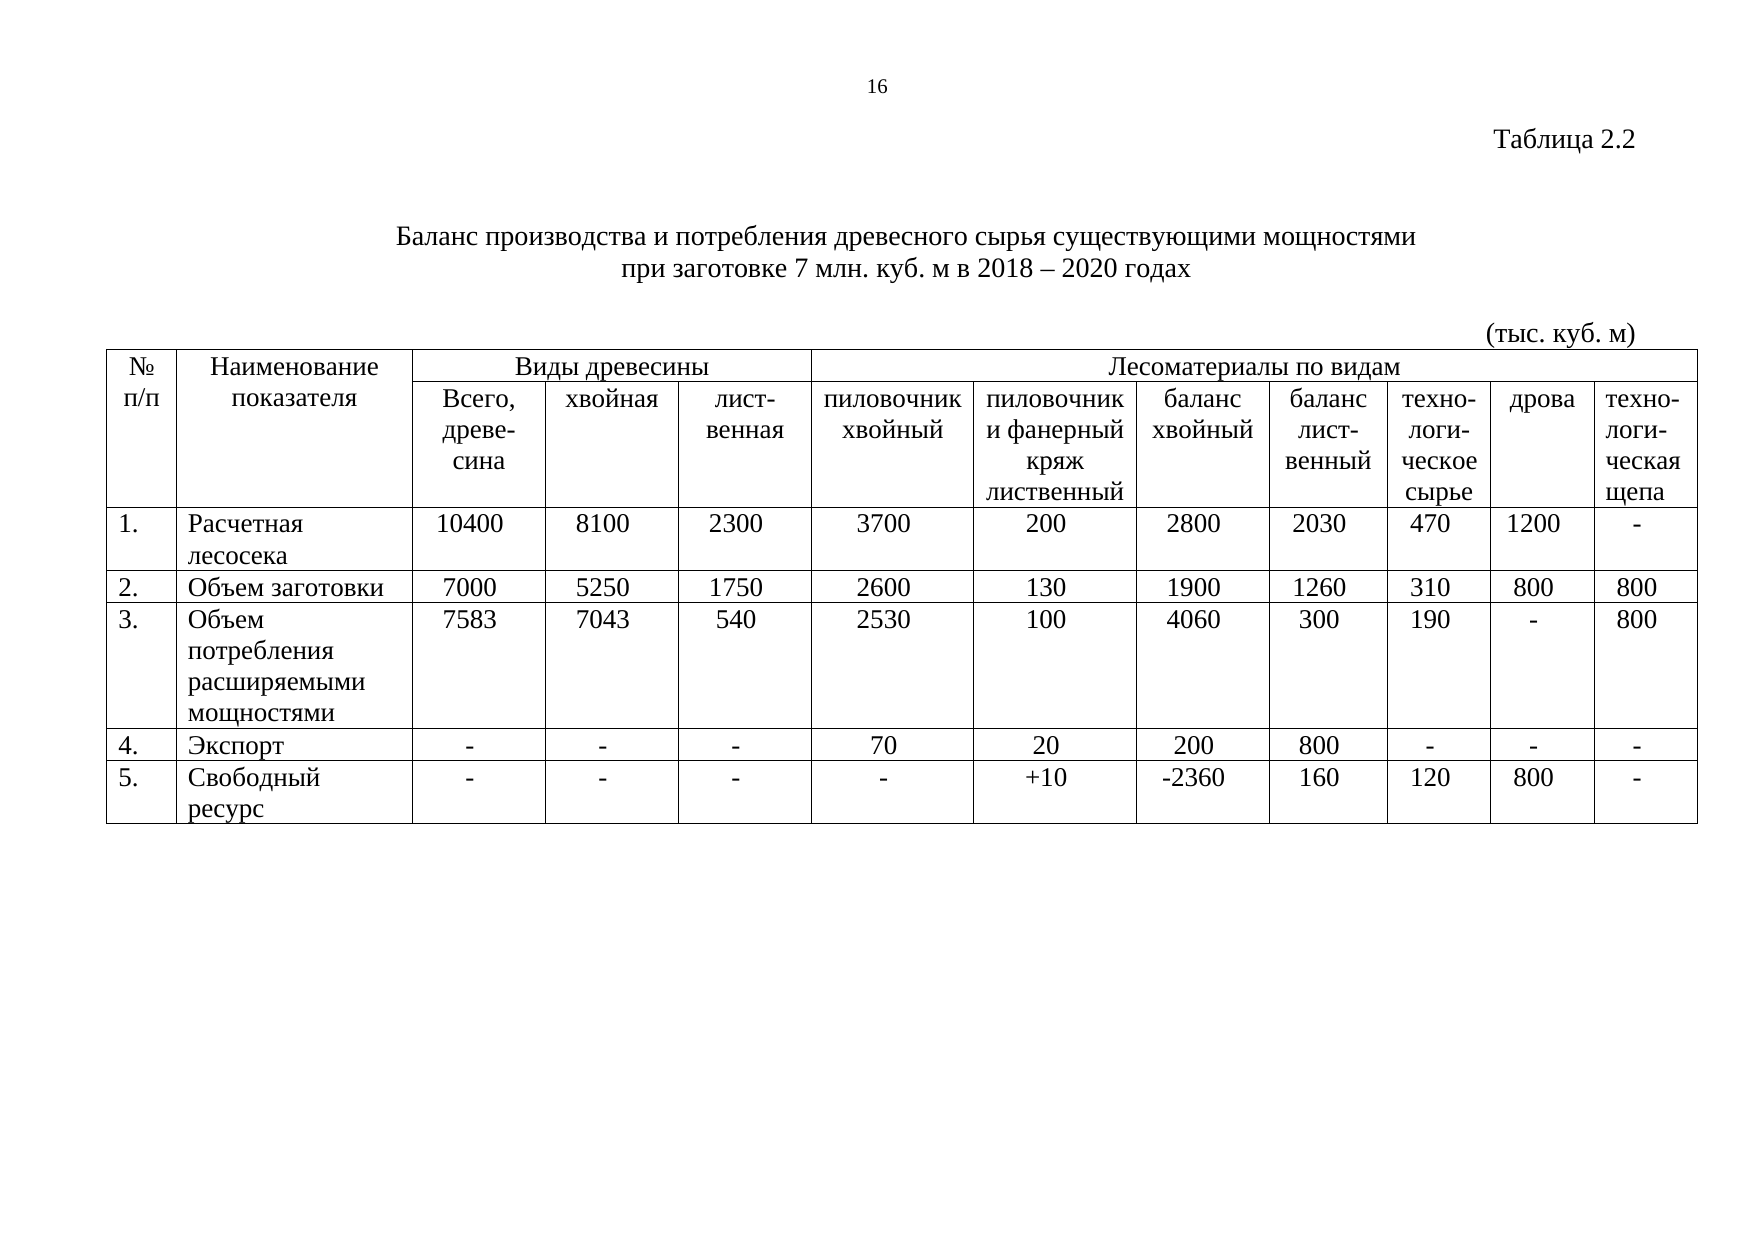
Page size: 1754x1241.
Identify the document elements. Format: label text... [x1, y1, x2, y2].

table_cell Объем потребления расширяемыми мощностями [177, 603, 412, 728]
table_cell 200 [974, 508, 1136, 570]
table_cell пиловочник хвойный [812, 382, 973, 507]
table_cell 1260 [1270, 571, 1387, 602]
table_cell - [1595, 729, 1697, 760]
table_cell 300 [1270, 603, 1387, 728]
table_cell 3. [107, 603, 176, 728]
table_cell 7043 [546, 603, 678, 728]
table_cell 1900 [1137, 571, 1269, 602]
table_cell 7000 [413, 571, 545, 602]
table_cell 2530 [812, 603, 973, 728]
table_cell 8100 [546, 508, 678, 570]
table_cell - [413, 761, 545, 823]
table_cell -2360 [1137, 761, 1269, 823]
table_cell 2600 [812, 571, 973, 602]
table_cell 160 [1270, 761, 1387, 823]
table_cell техно-логи-ческое сырье [1388, 382, 1490, 507]
table_cell 120 [1388, 761, 1490, 823]
text при заготовке 7 млн. куб. м в 2018 – 2020 годах [118, 252, 1636, 284]
table_cell 310 [1388, 571, 1490, 602]
table_cell дрова [1491, 382, 1594, 507]
table_cell 100 [974, 603, 1136, 728]
table_header Наименование показателя [177, 350, 412, 507]
table_cell - [413, 729, 545, 760]
table_cell - [1595, 761, 1697, 823]
table_cell 800 [1491, 761, 1594, 823]
table_cell 1. [107, 508, 176, 570]
table_cell 1200 [1491, 508, 1594, 570]
table_cell - [1491, 603, 1594, 728]
table_cell Расчетная лесосека [177, 508, 412, 570]
table_cell Экспорт [177, 729, 412, 760]
table_cell 5250 [546, 571, 678, 602]
table_cell техно-логи-ческая щепа [1595, 382, 1697, 507]
table_cell 800 [1270, 729, 1387, 760]
table_cell Свободный ресурс [177, 761, 412, 823]
table_cell - [546, 761, 678, 823]
table_cell 3700 [812, 508, 973, 570]
table_cell 4060 [1137, 603, 1269, 728]
table_cell баланс хвойный [1137, 382, 1269, 507]
table_cell лист- венная [679, 382, 811, 507]
table_cell 470 [1388, 508, 1490, 570]
table_cell 2300 [679, 508, 811, 570]
table_cell - [546, 729, 678, 760]
table_cell 5. [107, 761, 176, 823]
table_cell 190 [1388, 603, 1490, 728]
table_cell Всего, древе-сина [413, 382, 545, 507]
table_cell 2. [107, 571, 176, 602]
table_cell - [812, 761, 973, 823]
table_cell 130 [974, 571, 1136, 602]
text Баланс производства и потребления древесного сырья существующими мощностями [118, 219, 1636, 252]
table_cell Объем заготовки [177, 571, 412, 602]
table_cell 200 [1137, 729, 1269, 760]
table_cell хвойная [546, 382, 678, 507]
table_cell 4. [107, 729, 176, 760]
table_cell - [679, 761, 811, 823]
table_header Лесоматериалы по видам [812, 350, 1697, 381]
table_cell +10 [974, 761, 1136, 823]
table_cell - [1595, 508, 1697, 570]
table_cell баланс лист-венный [1270, 382, 1387, 507]
table_cell 800 [1595, 571, 1697, 602]
text Таблица 2.2 [118, 122, 1636, 154]
table_cell 800 [1595, 603, 1697, 728]
table_cell 540 [679, 603, 811, 728]
table_cell пиловочник и фанерный кряж лиственный [974, 382, 1136, 507]
table_cell 2030 [1270, 508, 1387, 570]
table_cell 1750 [679, 571, 811, 602]
table_cell 70 [812, 729, 973, 760]
table_cell 2800 [1137, 508, 1269, 570]
table_cell 800 [1491, 571, 1594, 602]
table_cell - [679, 729, 811, 760]
table_cell 10400 [413, 508, 545, 570]
table_cell 7583 [413, 603, 545, 728]
table_cell 20 [974, 729, 1136, 760]
table_cell - [1388, 729, 1490, 760]
text (тыс. куб. м) [118, 316, 1636, 349]
table_header Виды древесины [413, 350, 811, 381]
table_header № п/п [107, 350, 176, 507]
table_cell - [1491, 729, 1594, 760]
